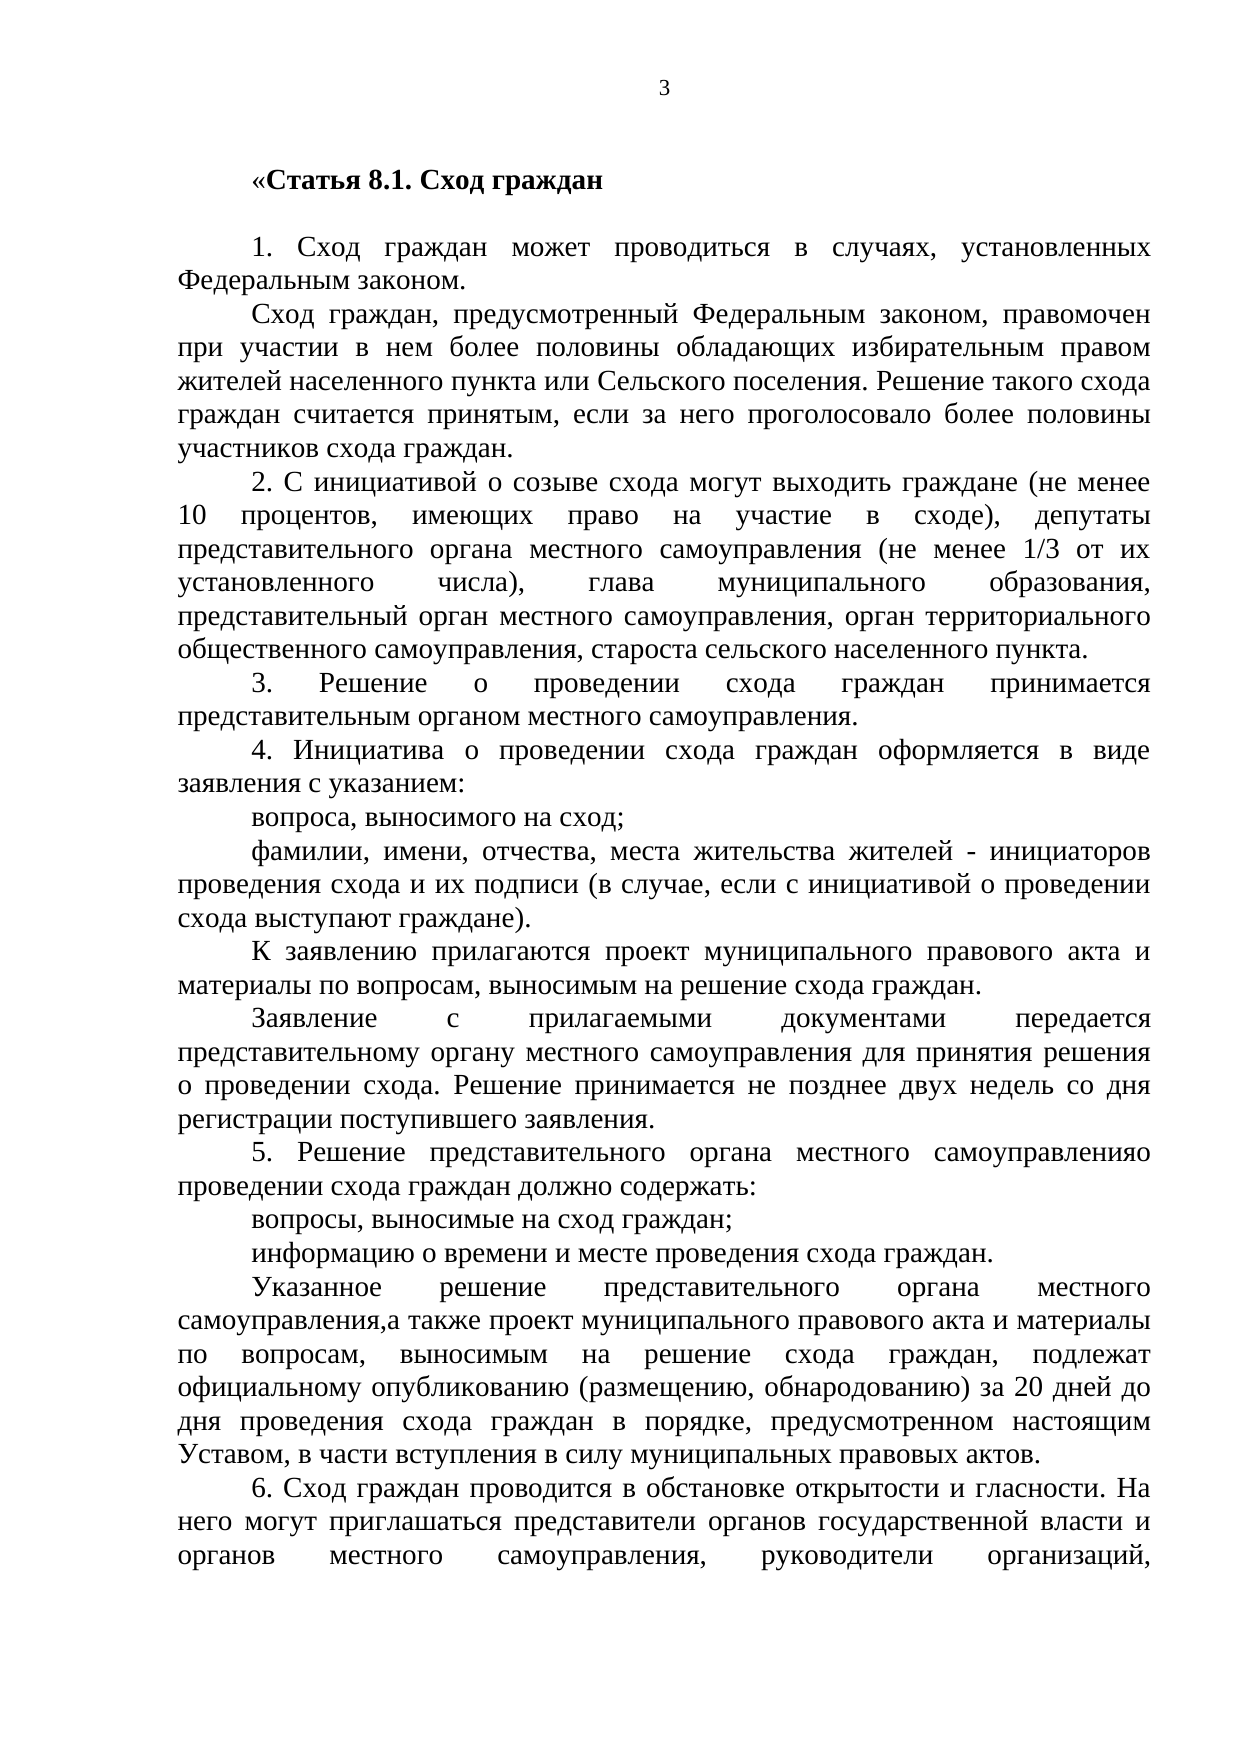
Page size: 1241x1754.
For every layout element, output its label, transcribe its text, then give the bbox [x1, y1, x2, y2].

text вопросы, выносимые на сход граждан; [177, 1202, 1152, 1235]
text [177, 1470, 1152, 1571]
text 5. Решение представительного органа местного самоуправленияо проведении схода граждан должно содержать: [177, 1134, 1152, 1202]
text 4. Инициатива о проведении схода граждан оформляется в виде заявления с указанием: [177, 732, 1152, 799]
text К заявлению прилагаются проект муниципального правового акта и материалы по вопросам, выносимым на решение схода граждан. [177, 933, 1152, 1000]
text 1. Сход граждан может проводиться в случаях, установленных Федеральным законом. [177, 229, 1152, 296]
text вопроса, выносимого на сход; [177, 799, 1152, 833]
text фамилии, имени, отчества, места жительства жителей - инициаторов проведения схода и их подписи (в случае, если с инициативой о проведении схода выступают граждане). [177, 833, 1152, 933]
text 2. С инициативой о созыве схода могут выходить граждане (не менее 10 процентов, имеющих право на участие в сходе), депутаты представительного органа местного самоуправления (не менее 1/3 от их установленного числа), глава муниципального образования, представительный орган местного самоуправления, орган территориального общественного самоуправления, староста сельского населенного пункта. [177, 464, 1152, 665]
text Сход граждан, предусмотренный Федеральным законом, правомочен при участии в нем более половины обладающих избирательным правом жителей населенного пункта или Сельского поселения. Решение такого схода граждан считается принятым, если за него проголосовало более половины участников схода граждан. [177, 296, 1152, 464]
text информацию о времени и месте проведения схода граждан. [177, 1235, 1152, 1269]
text 3. Решение о проведении схода граждан принимается представительным органом местного самоуправления. [177, 665, 1152, 732]
text «Статья 8.1. Сход граждан [177, 162, 1152, 195]
text Указанное решение представительного органа местного самоуправления,а также проект муниципального правового акта и материалы по вопросам, выносимым на решение схода граждан, подлежат официальному опубликованию (размещению, обнародованию) за 20 дней до дня проведения схода граждан в порядке, предусмотренном настоящим Уставом, в части вступления в силу муниципальных правовых актов. [177, 1269, 1152, 1470]
text Заявление с прилагаемыми документами передается представительному органу местного самоуправления для принятия решения о проведении схода. Решение принимается не позднее двух недель со дня регистрации поступившего заявления. [177, 1000, 1152, 1134]
